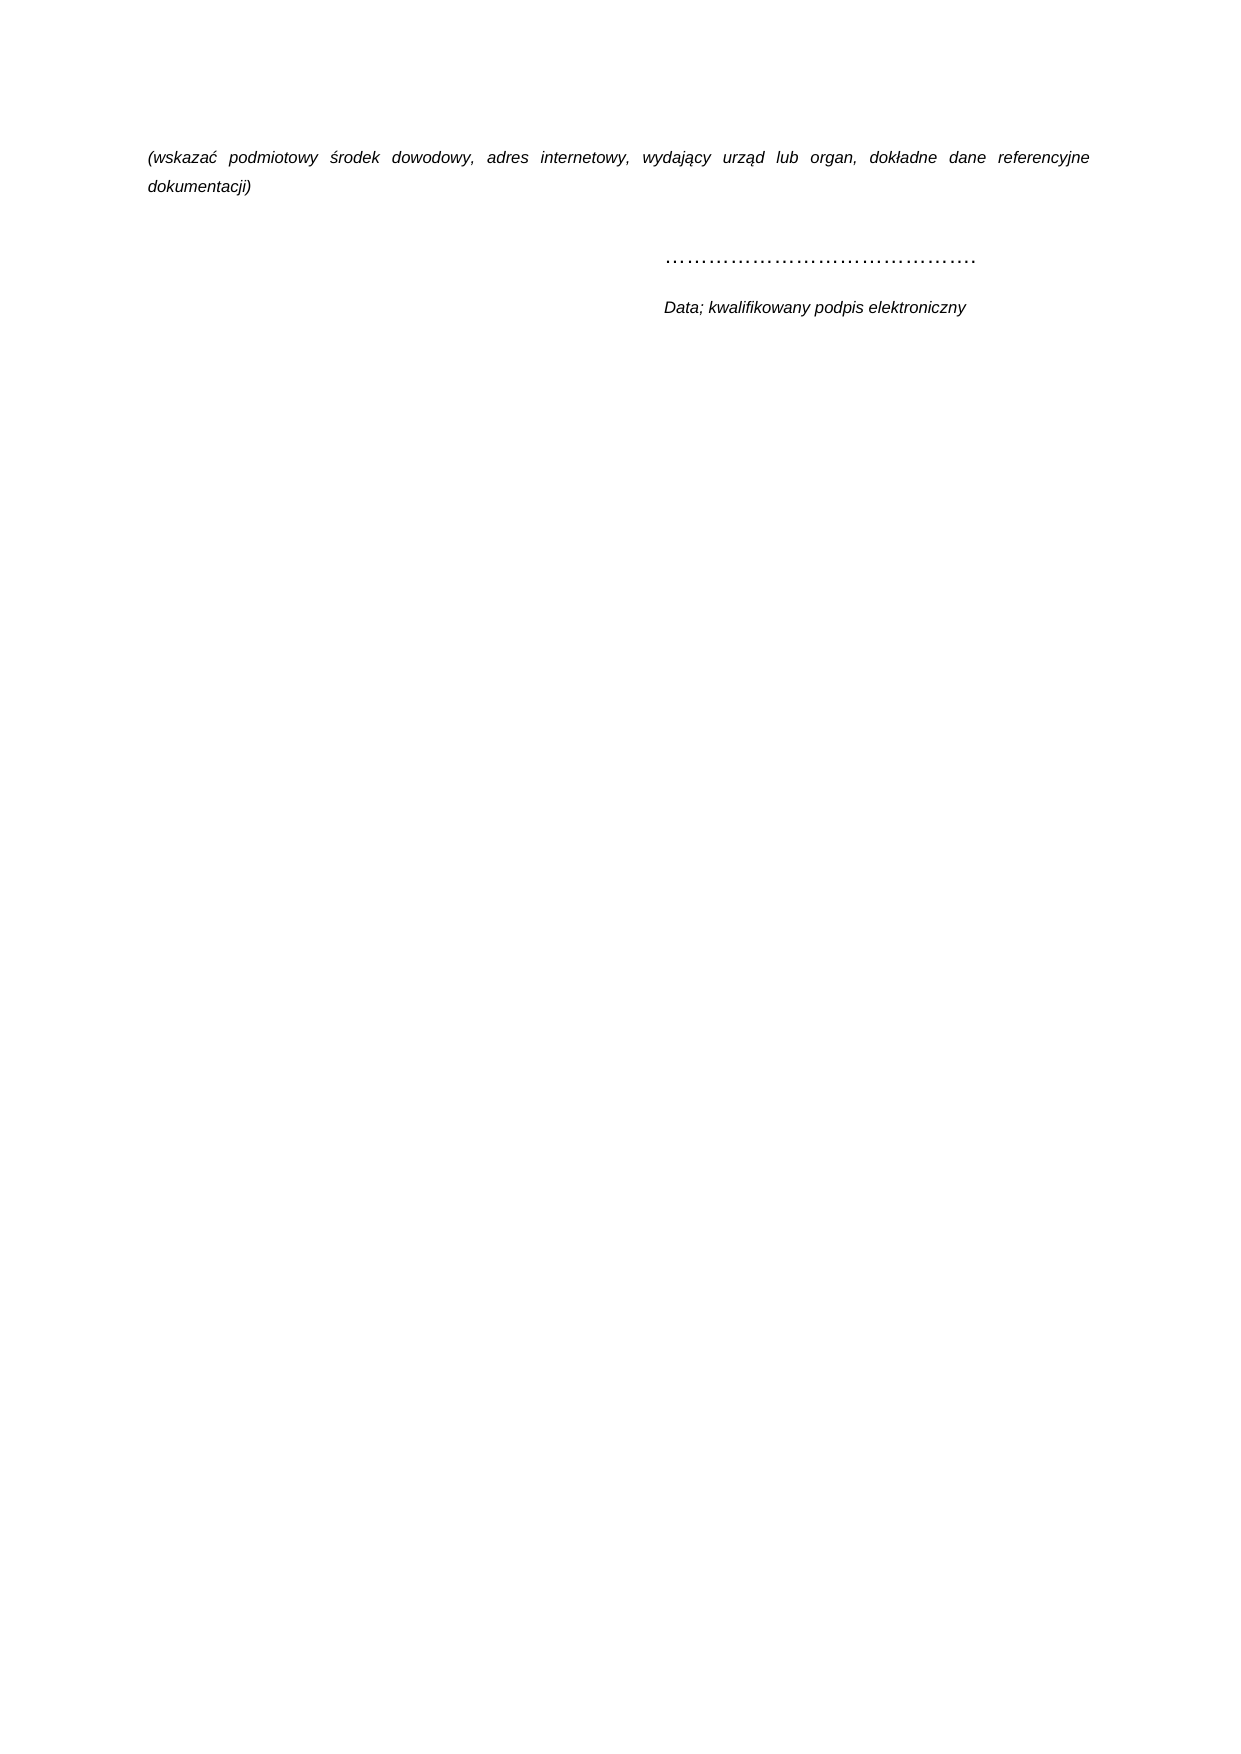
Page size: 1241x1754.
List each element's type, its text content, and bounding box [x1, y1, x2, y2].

text (wskazać podmiotowy środek dowodowy, adres internetowy, wydający urząd lub organ, dokładne dane referencyjne dokumentacji) [148, 148, 1093, 196]
text ……………………………………. [148, 243, 1093, 268]
text Data; kwalifikowany podpis elektroniczny [148, 297, 1093, 317]
